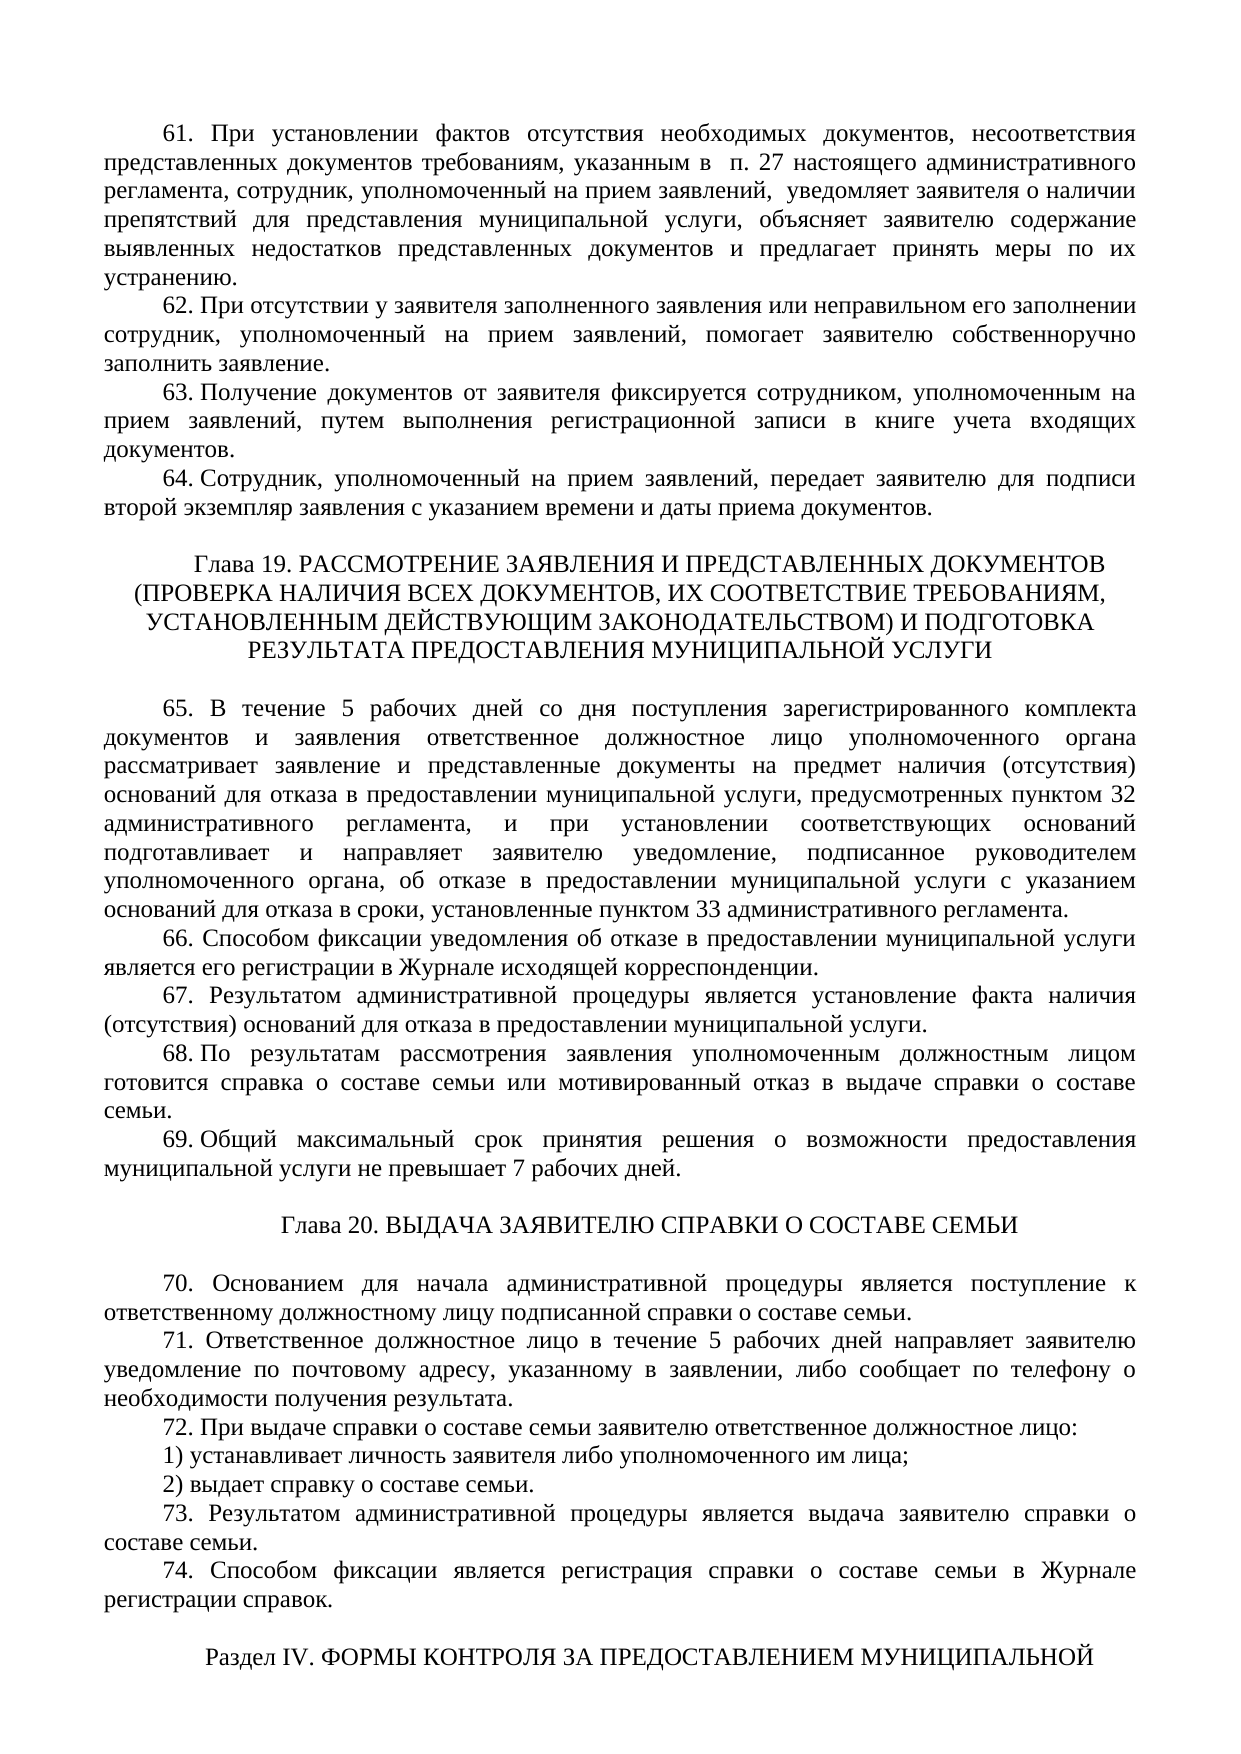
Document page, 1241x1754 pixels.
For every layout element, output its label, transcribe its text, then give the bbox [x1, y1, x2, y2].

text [103, 1642, 1137, 1671]
text 72. При выдаче справки о составе семьи заявителю ответственное должностное лицо: [103, 1412, 1137, 1441]
text 64. Сотрудник, уполномоченный на прием заявлений, передает заявителю для подписи второй экземпляр заявления с указанием времени и даты приема документов. [103, 463, 1137, 521]
text 67. Результатом административной процедуры является установление факта наличия (отсутствия) оснований для отказа в предоставлении муниципальной услуги. [103, 981, 1137, 1038]
text 61. При установлении фактов отсутствия необходимых документов, несоответствия представленных документов требованиям, указанным в п. 27 настоящего административного регламента, сотрудник, уполномоченный на прием заявлений, уведомляет заявителя о наличии препятствий для представления муниципальной услуги, объясняет заявителю содержание выявленных недостатков представленных документов и предлагает принять меры по их устранению. [103, 118, 1137, 291]
text 71. Ответственное должностное лицо в течение 5 рабочих дней направляет заявителю уведомление по почтовому адресу, указанному в заявлении, либо сообщает по телефону о необходимости получения результата. [103, 1326, 1137, 1412]
text 65. В течение 5 рабочих дней со дня поступления зарегистрированного комплекта документов и заявления ответственное должностное лицо уполномоченного органа рассматривает заявление и представленные документы на предмет наличия (отсутствия) оснований для отказа в предоставлении муниципальной услуги, предусмотренных пунктом 32 административного регламента, и при установлении соответствующих оснований подготавливает и направляет заявителю уведомление, подписанное руководителем уполномоченного органа, об отказе в предоставлении муниципальной услуги с указанием оснований для отказа в сроки, установленные пунктом 33 административного регламента. [103, 693, 1137, 923]
text 1) устанавливает личность заявителя либо уполномоченного им лица; [103, 1441, 1137, 1469]
text Глава 20. ВЫДАЧА ЗАЯВИТЕЛЮ СПРАВКИ О СОСТАВЕ СЕМЬИ [103, 1211, 1137, 1239]
text Глава 19. РАССМОТРЕНИЕ ЗАЯВЛЕНИЯ И ПРЕДСТАВЛЕННЫХ ДОКУМЕНТОВ (ПРОВЕРКА НАЛИЧИЯ ВСЕХ ДОКУМЕНТОВ, ИХ СООТВЕТСТВИЕ ТРЕБОВАНИЯМ, УСТАНОВЛЕННЫМ ДЕЙСТВУЮЩИМ ЗАКОНОДАТЕЛЬСТВОМ) И ПОДГОТОВКА РЕЗУЛЬТАТА ПРЕДОСТАВЛЕНИЯ МУНИЦИПАЛЬНОЙ УСЛУГИ [103, 549, 1137, 664]
text 69. Общий максимальный срок принятия решения о возможности предоставления муниципальной услуги не превышает 7 рабочих дней. [103, 1124, 1137, 1182]
text 2) выдает справку о составе семьи. [103, 1469, 1137, 1498]
text 74. Способом фиксации является регистрация справки о составе семьи в Журнале регистрации справок. [103, 1556, 1137, 1613]
text 73. Результатом административной процедуры является выдача заявителю справки о составе семьи. [103, 1498, 1137, 1556]
text 68. По результатам рассмотрения заявления уполномоченным должностным лицом готовится справка о составе семьи или мотивированный отказ в выдаче справки о составе семьи. [103, 1038, 1137, 1124]
text 66. Способом фиксации уведомления об отказе в предоставлении муниципальной услуги является его регистрации в Журнале исходящей корреспонденции. [103, 923, 1137, 981]
text 62. При отсутствии у заявителя заполненного заявления или неправильном его заполнении сотрудник, уполномоченный на прием заявлений, помогает заявителю собственноручно заполнить заявление. [103, 291, 1137, 377]
text 70. Основанием для начала административной процедуры является поступление к ответственному должностному лицу подписанной справки о составе семьи. [103, 1268, 1137, 1326]
text 63. Получение документов от заявителя фиксируется сотрудником, уполномоченным на прием заявлений, путем выполнения регистрационной записи в книге учета входящих документов. [103, 377, 1137, 463]
